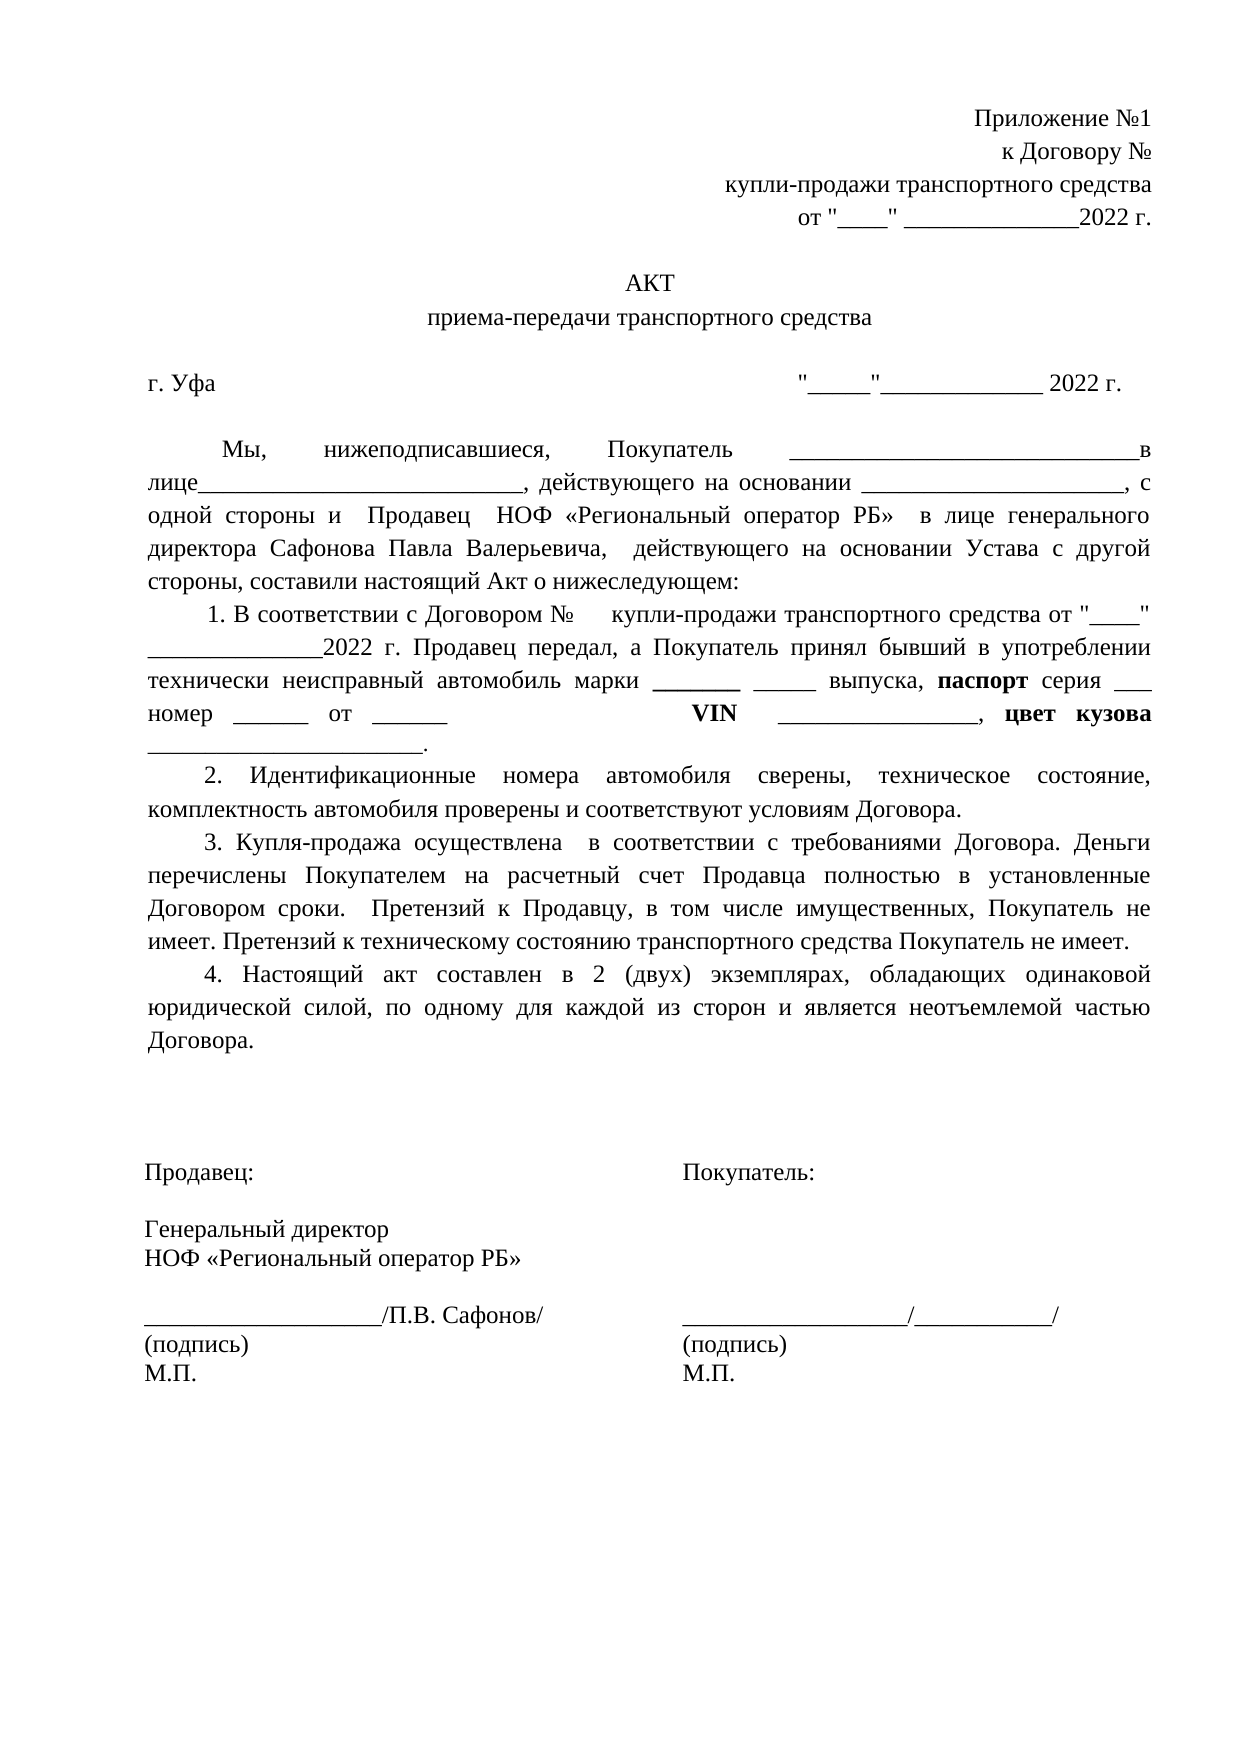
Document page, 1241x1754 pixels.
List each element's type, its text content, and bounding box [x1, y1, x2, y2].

text приема-передачи транспортного средства [148, 302, 1152, 330]
table_cell __________________/___________/ (подпись) М.П. [671, 1214, 1163, 1387]
text АКТ [148, 268, 1152, 297]
table_header Продавец: [133, 1157, 671, 1214]
table_cell Генеральный директор НОФ «Региональный оператор РБ» ___________________/П.В. Сафонов/ (подпись) М.П. [133, 1214, 671, 1387]
text 3. Купля-продажа осуществлена в соответствии с требованиями Договора. Деньги перечислены Покупателем на расчетный счет Продавца полностью в установленные Договором сроки. Претензий к Продавцу, в том числе имущественных, Покупатель не имеет. Претензий к техническому состоянию транспортного средства Покупатель не имеет. [148, 827, 1152, 954]
table_header Покупатель: [671, 1157, 1163, 1214]
text к Договору № [148, 136, 1152, 165]
text г. Уфа "_____"_____________ 2022 г. [148, 368, 1152, 396]
text Приложение №1 [148, 103, 1152, 132]
text 1. В соответствии с Договором № купли-продажи транспортного средства от "____" ______________2022 г. Продавец передал, а Покупатель принял бывший в употреблении технически неисправный автомобиль марки _______ _____ выпуска, паспорт серия ___ номер ______ от ______ VIN ________________, цвет кузова ________________________. [148, 599, 1152, 757]
text купли-продажи транспортного средства [664, 169, 1152, 198]
text 4. Настоящий акт составлен в 2 (двух) экземплярах, обладающих одинаковой юридической силой, по одному для каждой из сторон и является неотъемлемой частью Договора. [148, 959, 1152, 1053]
text 2. Идентификационные номера автомобиля сверены, техническое состояние, комплектность автомобиля проверены и соответствуют условиям Договора. [148, 761, 1152, 822]
text от "____" ______________2022 г. [148, 202, 1152, 231]
text Мы, нижеподписавшиеся, Покупатель ____________________________в лице__________________________, действующего на основании _____________________, с одной стороны и Продавец НОФ «Региональный оператор РБ» в лице генерального директора Сафонова Павла Валерьевича, действующего на основании Устава с другой стороны, составили настоящий Акт о нижеследующем: [148, 434, 1152, 594]
